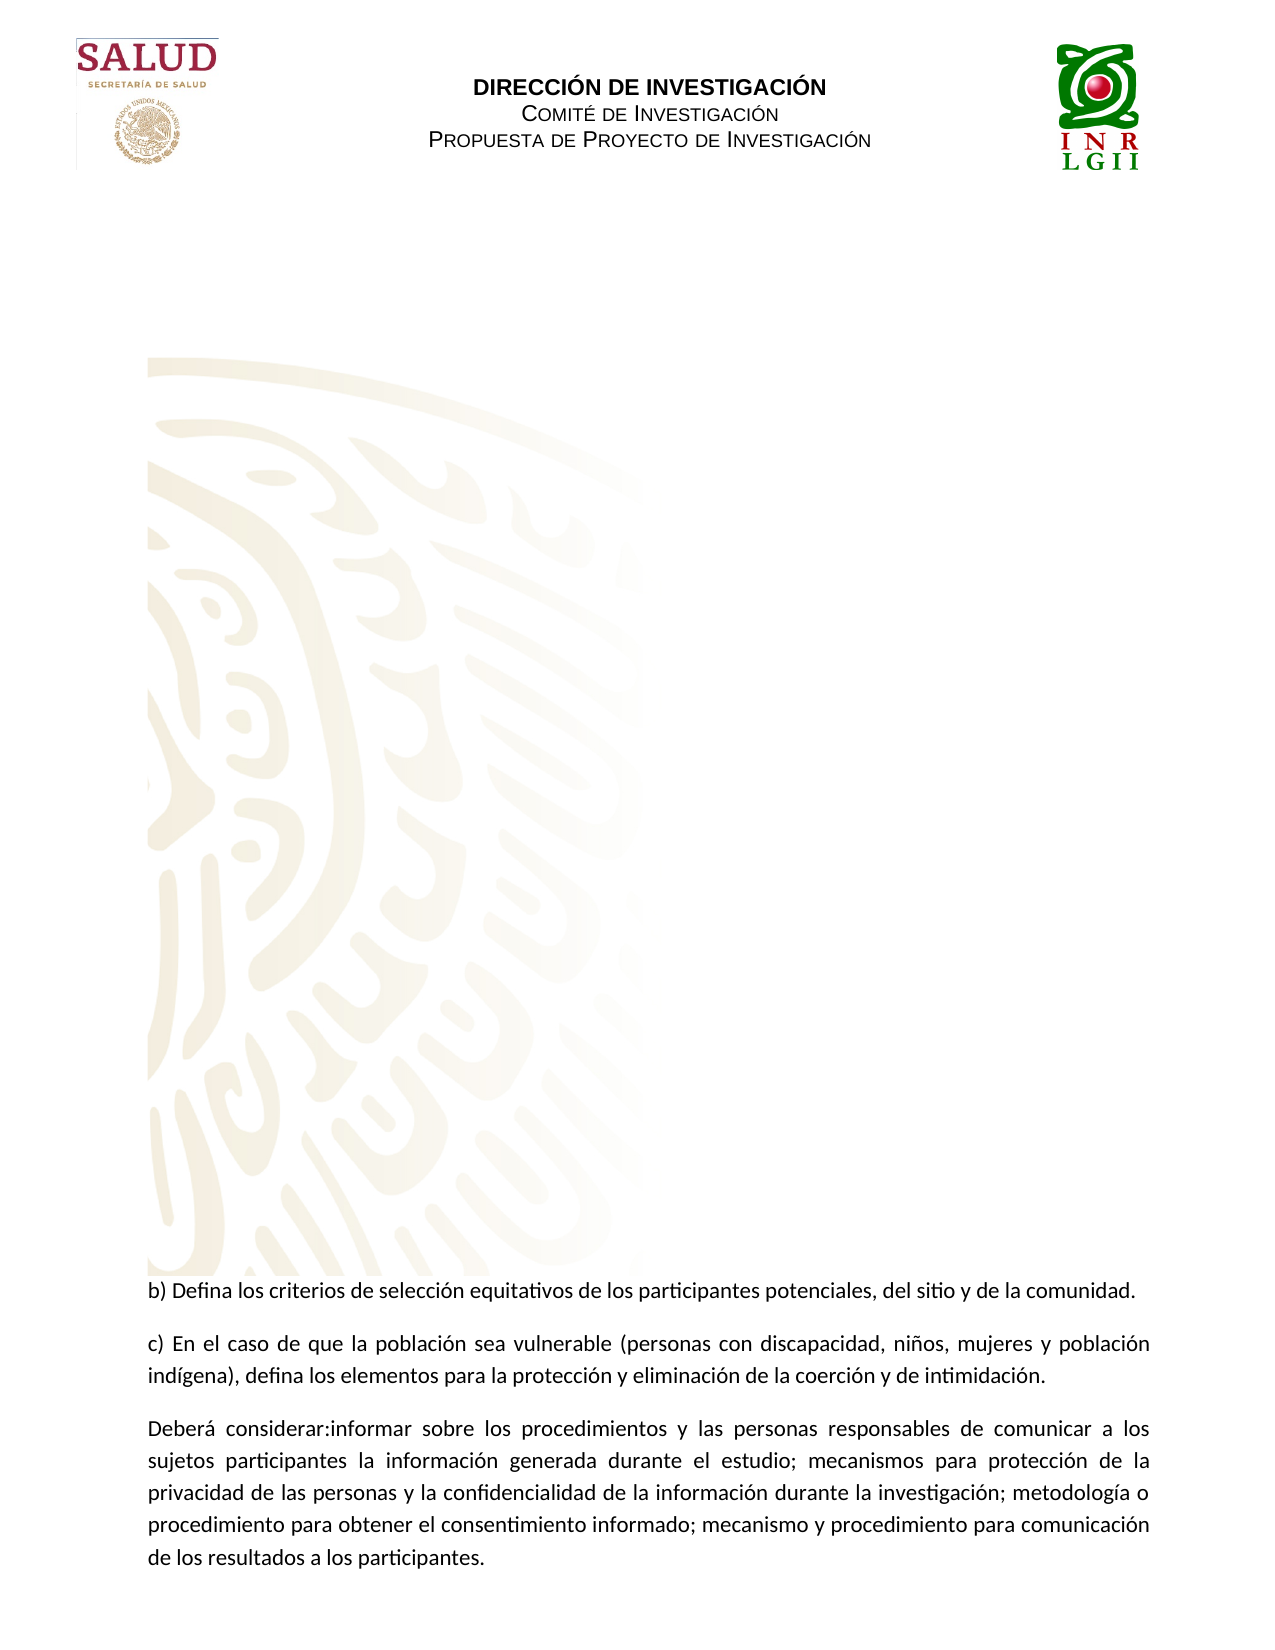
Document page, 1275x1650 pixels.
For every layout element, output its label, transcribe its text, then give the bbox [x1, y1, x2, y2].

picture [147, 178, 1187, 1276]
text b) Defina los criterios de selección equitativos de los participantes potenciales, del sitio y de la comunidad. [148, 1276, 1152, 1304]
text c) En el caso de que la población sea vulnerable (personas con discapacidad, niños, mujeres y población indígena), defina los elementos para la protección y eliminación de la coerción y de intimidación. [148, 1329, 1152, 1389]
picture [1057, 44, 1139, 170]
text Deberá considerar:informar sobre los procedimientos y las personas responsables de comunicar a los sujetos participantes la información generada durante el estudio; mecanismos para protección de la privacidad de las personas y la confidencialidad de la información durante la investigación; metodología o procedimiento para obtener el consentimiento informado; mecanismo y procedimiento para comunicación de los resultados a los participantes. [148, 1414, 1152, 1571]
picture [76, 38, 219, 170]
